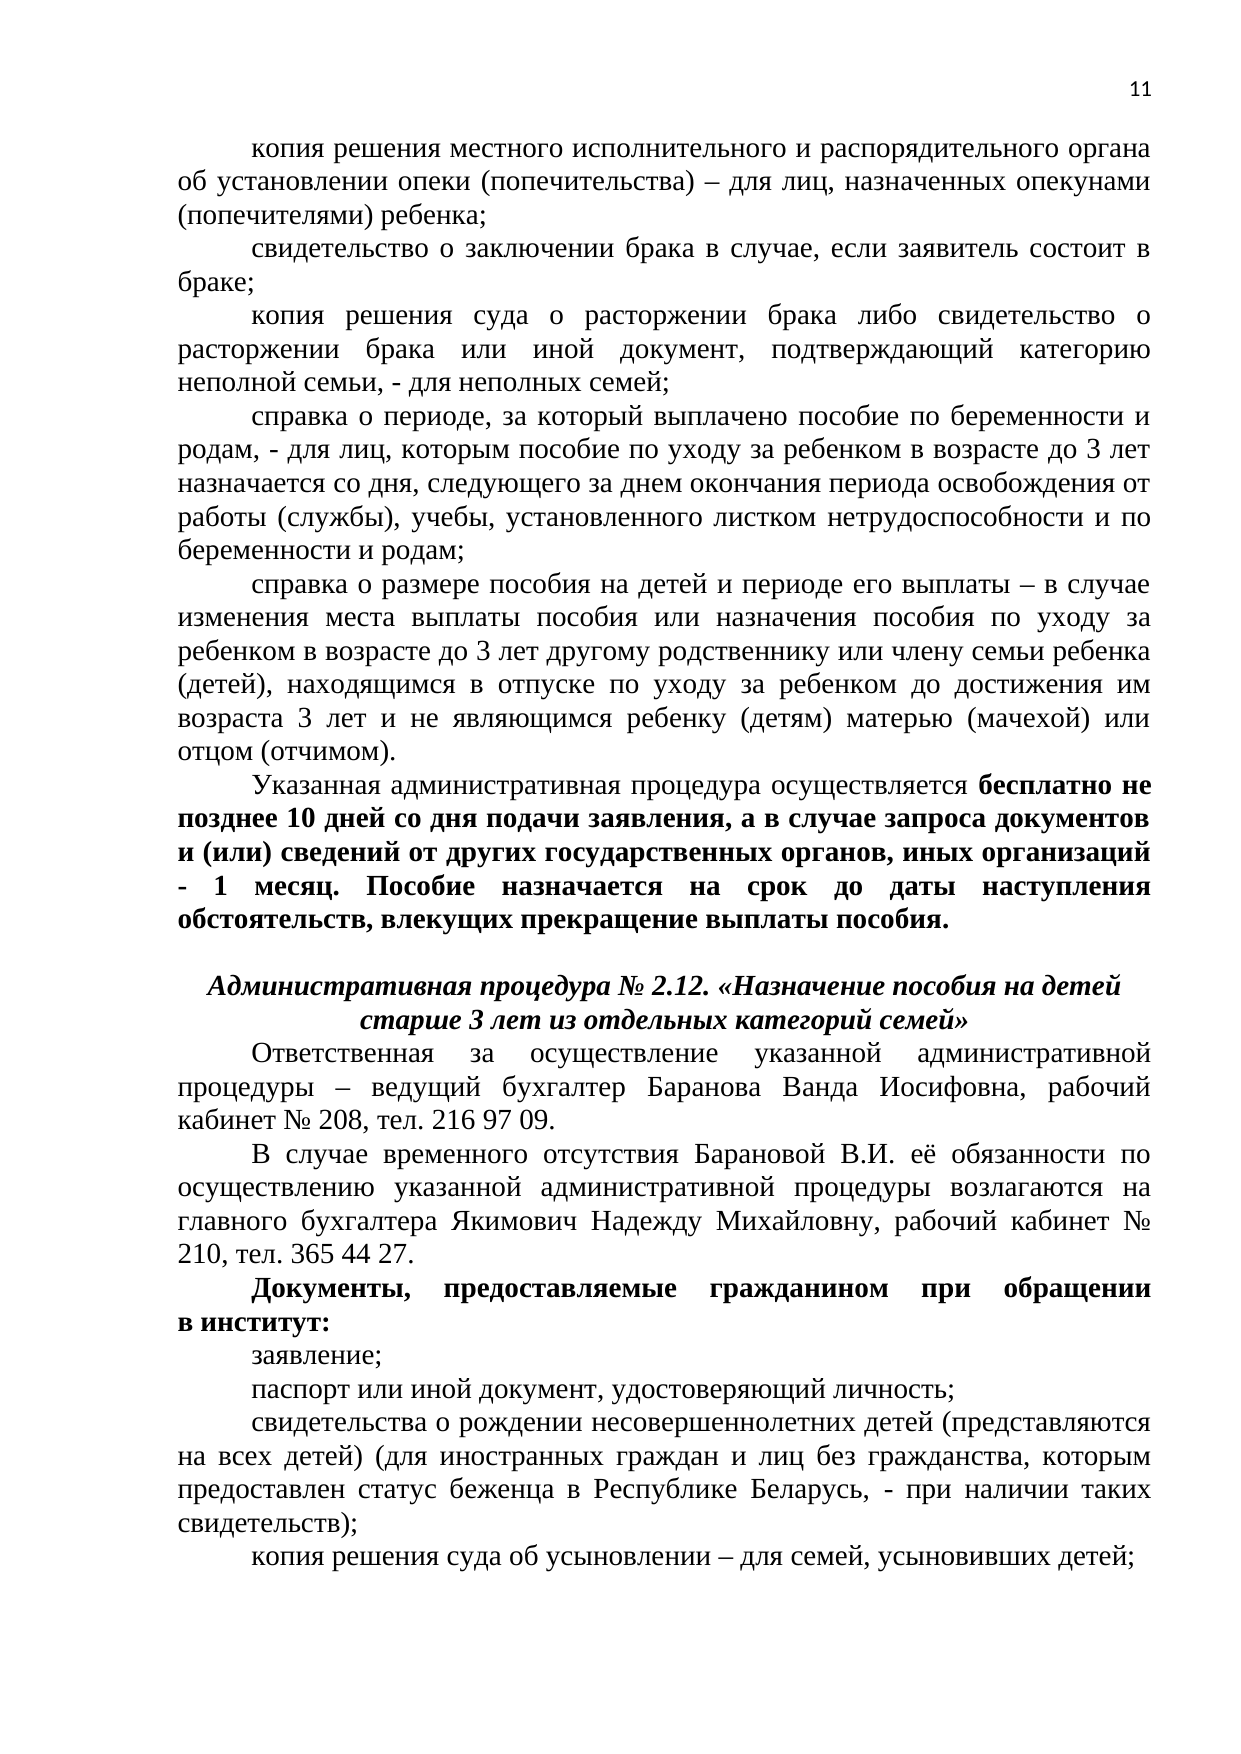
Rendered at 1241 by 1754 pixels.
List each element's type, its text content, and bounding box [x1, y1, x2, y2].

text Административная процедура № 2.12. «Назначение пособия на детей старше 3 лет из отдельных категорий семей» [177, 968, 1152, 1035]
text копия решения суда о расторжении брака либо свидетельство о расторжении брака или иной документ, подтверждающий категорию неполной семьи, - для неполных семей; [177, 297, 1152, 398]
text свидетельства о рождении несовершеннолетних детей (представляются на всех детей) (для иностранных граждан и лиц без гражданства, которым предоставлен статус беженца в Республике Беларусь, - при наличии таких свидетельств); [177, 1404, 1152, 1538]
text В случае временного отсутствия Барановой В.И. её обязанности по осуществлению указанной административной процедуры возлагаются на главного бухгалтера Якимович Надежду Михайловну, рабочий кабинет № 210, тел. 365 44 27. [177, 1136, 1152, 1270]
text копия решения местного исполнительного и распорядительного органа об установлении опеки (попечительства) – для лиц, назначенных опекунами (попечителями) ребенка; [177, 130, 1152, 230]
text Указанная административная процедура осуществляется бесплатно не позднее 10 дней со дня подачи заявления, а в случае запроса документов и (или) сведений от других государственных органов, иных организаций - 1 месяц. Пособие назначается на срок до даты наступления обстоятельств, влекущих прекращение выплаты пособия. [177, 767, 1152, 935]
text паспорт или иной документ, удостоверяющий личность; [177, 1371, 1152, 1404]
text копия решения суда об усыновлении – для семей, усыновивших детей; [177, 1538, 1152, 1572]
text Ответственная за осуществление указанной административной процедуры – ведущий бухгалтер Баранова Ванда Иосифовна, рабочий кабинет № 208, тел. 216 97 09. [177, 1035, 1152, 1136]
text заявление; [177, 1337, 1152, 1371]
text справка о периоде, за который выплачено пособие по беременности и родам, - для лиц, которым пособие по уходу за ребенком в возрасте до 3 лет назначается со дня, следующего за днем окончания периода освобождения от работы (службы), учебы, установленного листком нетрудоспособности и по беременности и родам; [177, 398, 1152, 566]
text Документы, предоставляемые гражданином при обращении в институт: [177, 1270, 1152, 1337]
text свидетельство о заключении брака в случае, если заявитель состоит в браке; [177, 230, 1152, 297]
text справка о размере пособия на детей и периоде его выплаты – в случае изменения места выплаты пособия или назначения пособия по уходу за ребенком в возрасте до 3 лет другому родственнику или члену семьи ребенка (детей), находящимся в отпуске по уходу за ребенком до достижения им возраста 3 лет и не являющимся ребенку (детям) матерью (мачехой) или отцом (отчимом). [177, 566, 1152, 767]
